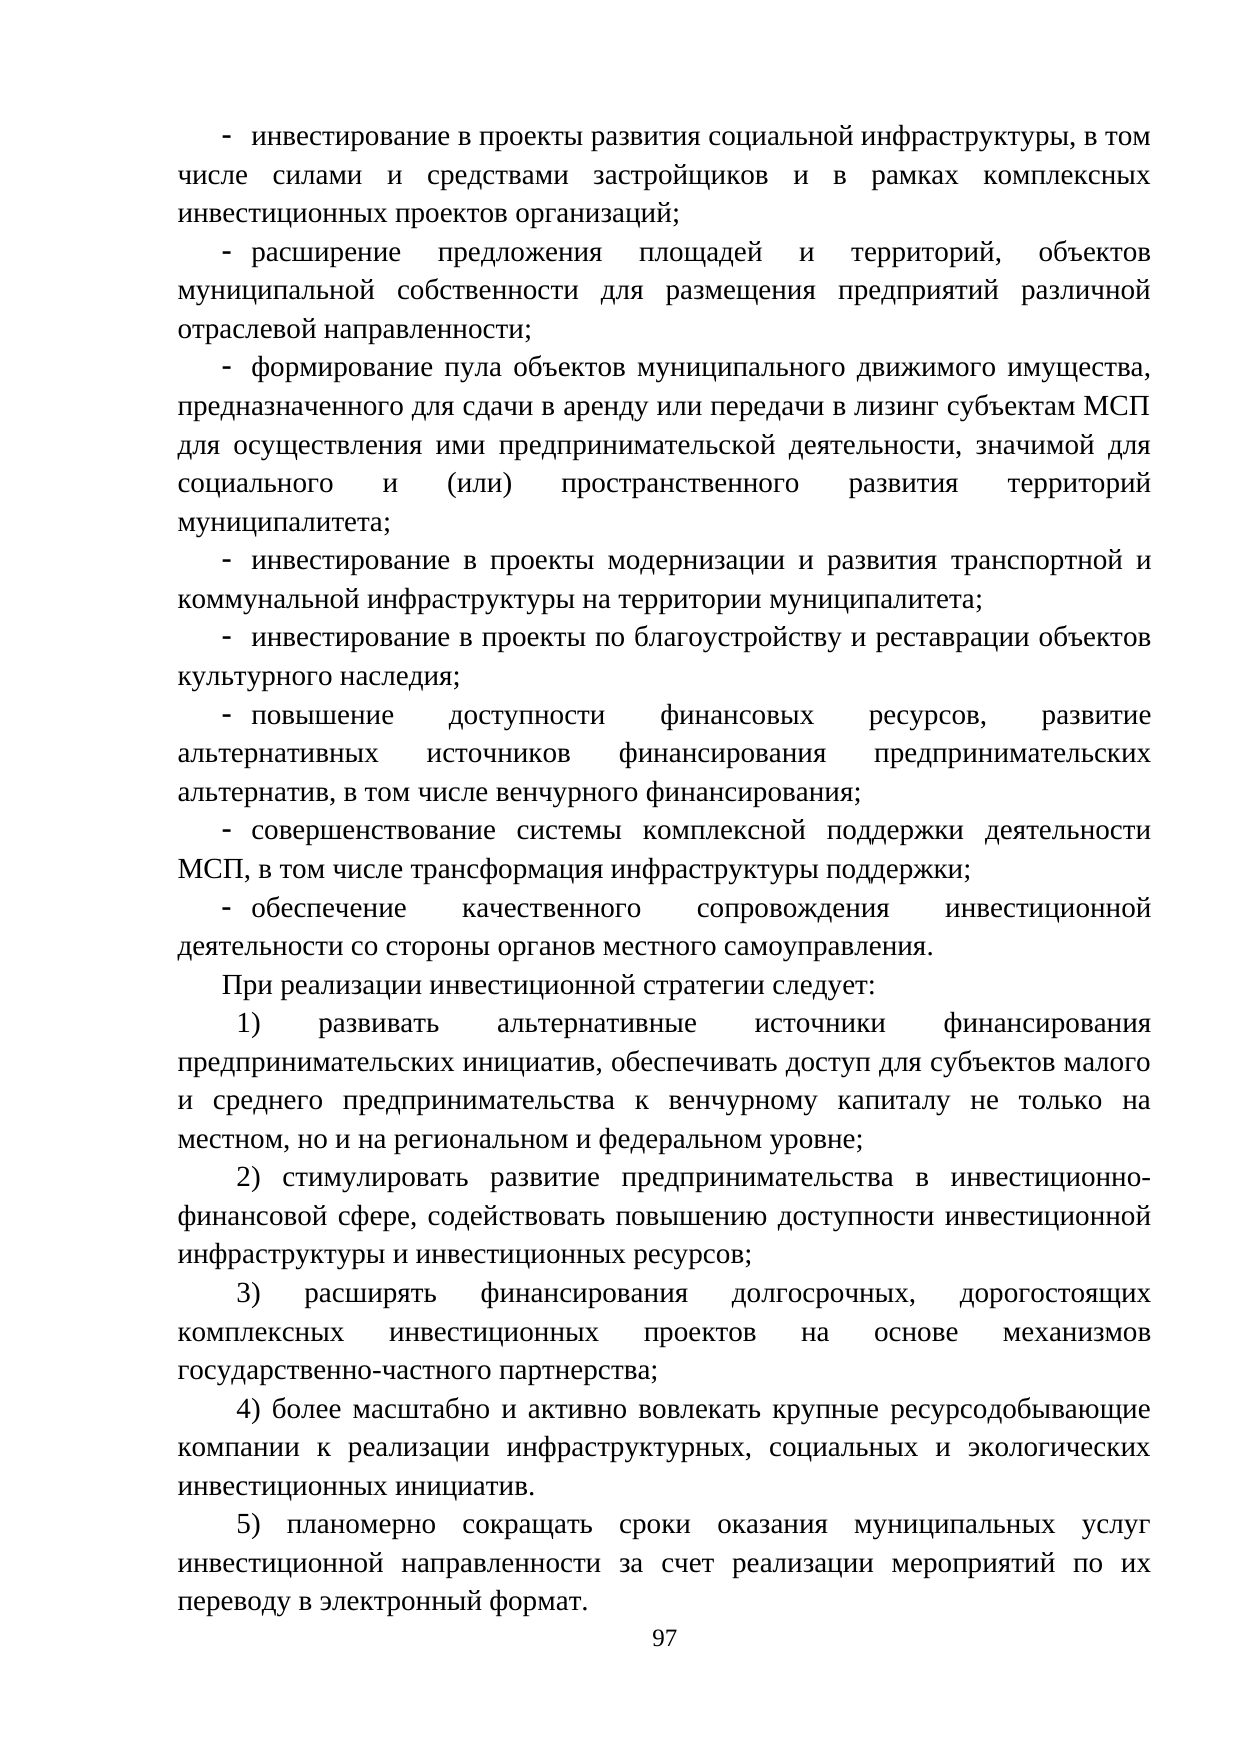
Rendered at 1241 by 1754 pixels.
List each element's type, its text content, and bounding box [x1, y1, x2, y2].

text 5) планомерно сокращать сроки оказания муниципальных услуг инвестиционной направленности за счет реализации мероприятий по их переводу в электронный формат. [177, 1506, 1152, 1617]
list расширение предложения площадей и территорий, объектов муниципальной собственности для размещения предприятий различной отраслевой направленности; [177, 234, 1152, 344]
list обеспечение качественного сопровождения инвестиционной деятельности со стороны органов местного самоуправления. [177, 890, 1152, 962]
list инвестирование в проекты по благоустройству и реставрации объектов культурного наследия; [177, 619, 1152, 692]
list совершенствование системы комплексной поддержки деятельности МСП, в том числе трансформация инфраструктуры поддержки; [177, 812, 1152, 885]
list инвестирование в проекты модернизации и развития транспортной и коммунальной инфраструктуры на территории муниципалитета; [177, 542, 1152, 614]
list инвестирование в проекты развития социальной инфраструктуры, в том числе силами и средствами застройщиков и в рамках комплексных инвестиционных проектов организаций; [177, 118, 1152, 229]
text 1) развивать альтернативные источники финансирования предпринимательских инициатив, обеспечивать доступ для субъектов малого и среднего предпринимательства к венчурному капиталу не только на местном, но и на региональном и федеральном уровне; [177, 1005, 1152, 1154]
text 2) стимулировать развитие предпринимательства в инвестиционно-финансовой сфере, содействовать повышению доступности инвестиционной инфраструктуры и инвестиционных ресурсов; [177, 1159, 1152, 1270]
text 4) более масштабно и активно вовлекать крупные ресурсодобывающие компании к реализации инфраструктурных, социальных и экологических инвестиционных инициатив. [177, 1391, 1152, 1501]
text При реализации инвестиционной стратегии следует: [177, 967, 1152, 1000]
list формирование пула объектов муниципального движимого имущества, предназначенного для сдачи в аренду или передачи в лизинг субъектам МСП для осуществления ими предпринимательской деятельности, значимой для социального и (или) пространственного развития территорий муниципалитета; [177, 349, 1152, 537]
list повышение доступности финансовых ресурсов, развитие альтернативных источников финансирования предпринимательских альтернатив, в том числе венчурного финансирования; [177, 697, 1152, 807]
text 3) расширять финансирования долгосрочных, дорогостоящих комплексных инвестиционных проектов на основе механизмов государственно-частного партнерства; [177, 1275, 1152, 1386]
